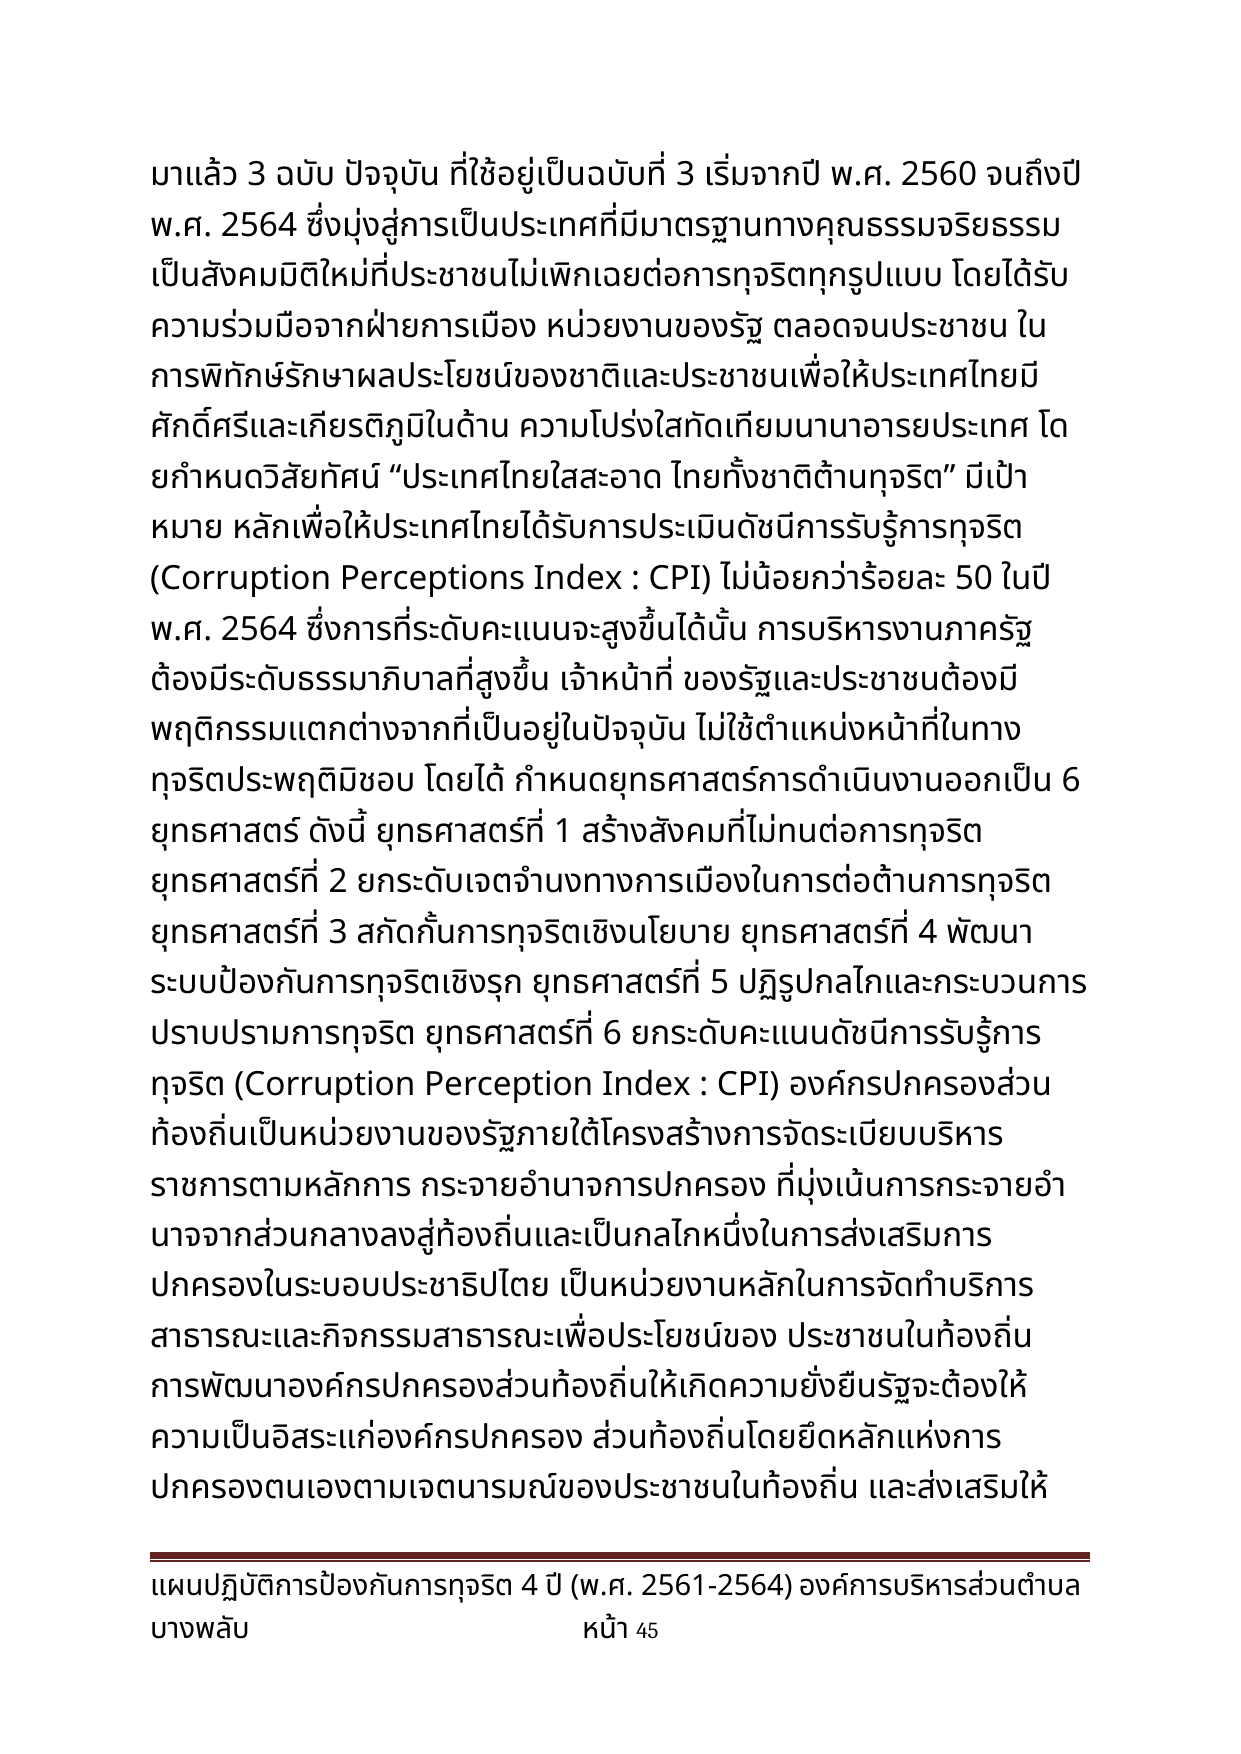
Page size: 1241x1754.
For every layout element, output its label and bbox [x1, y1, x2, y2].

text [150, 150, 1090, 1513]
